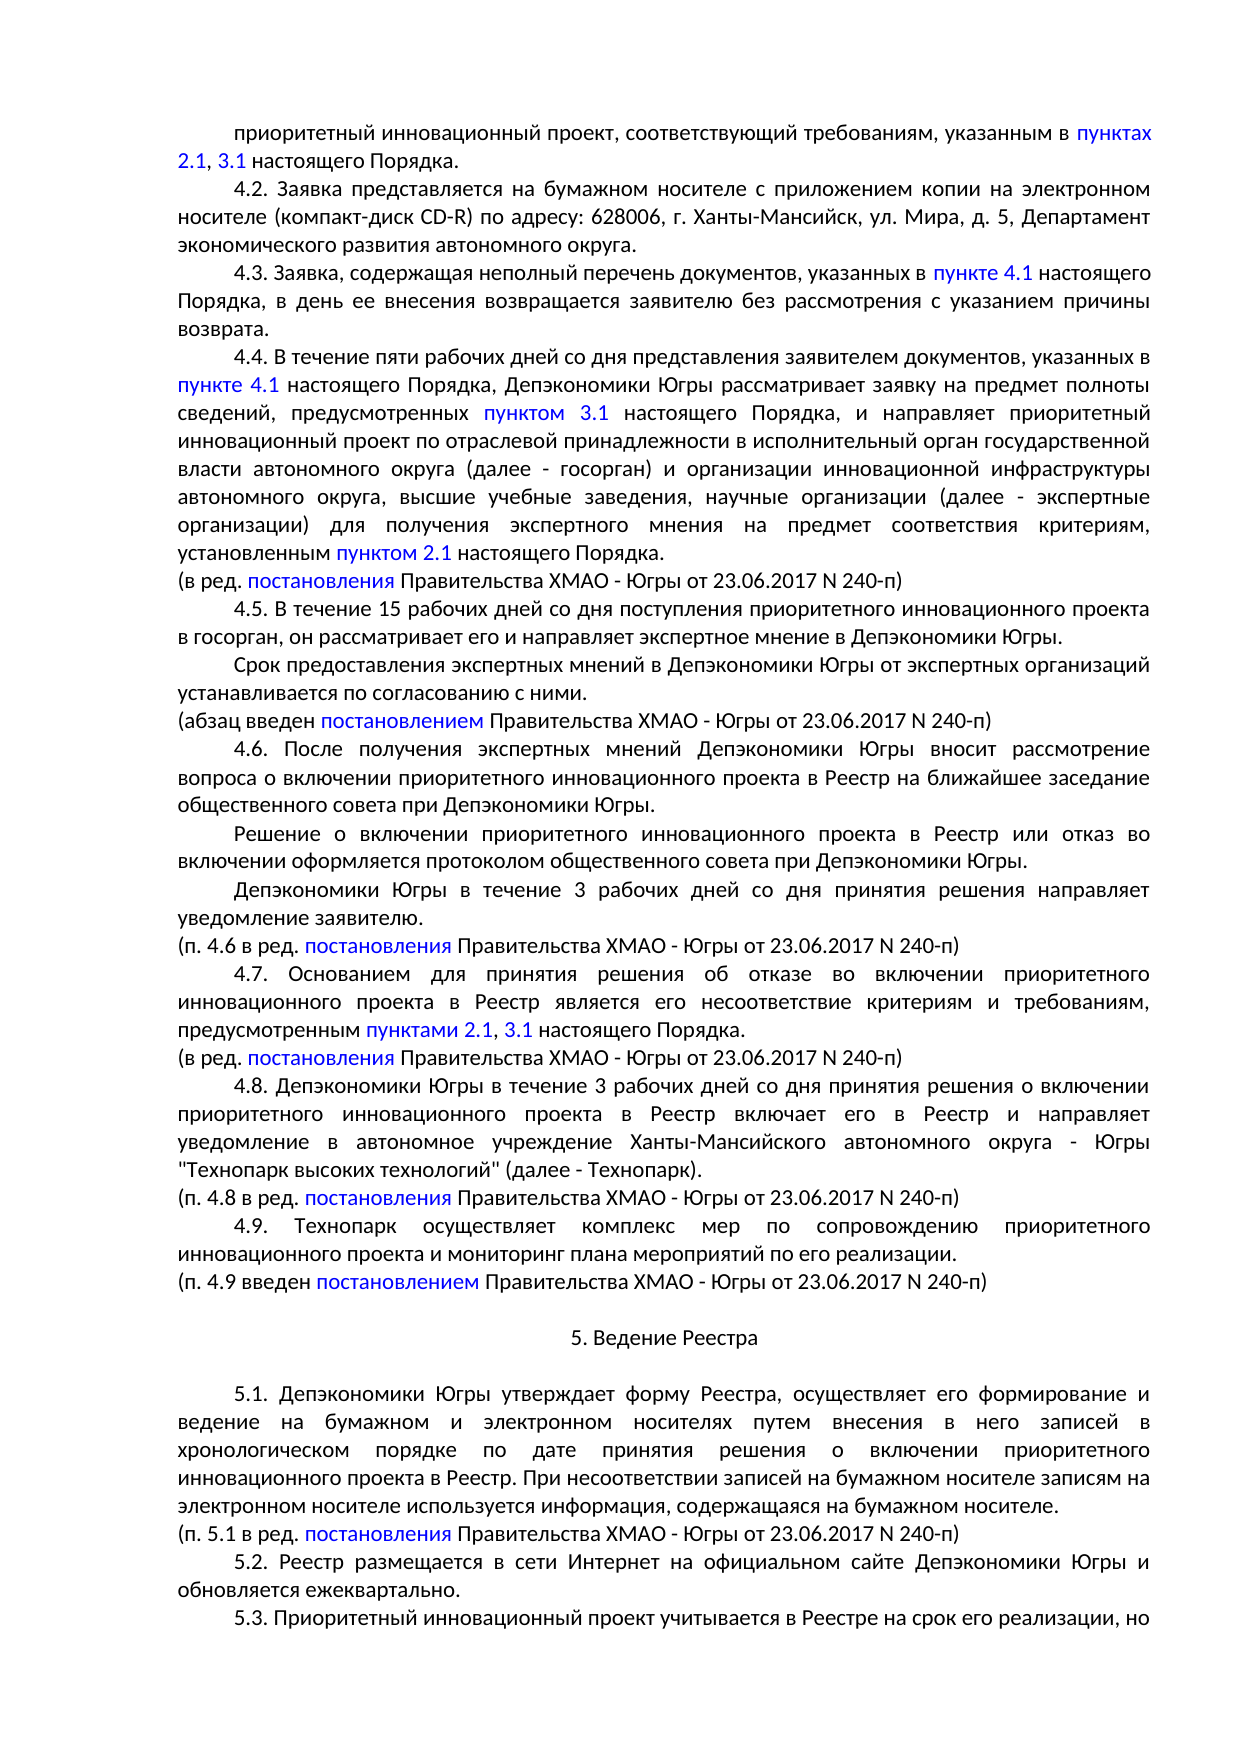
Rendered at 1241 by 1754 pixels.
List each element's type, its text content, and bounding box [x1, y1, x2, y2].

text (в ред. постановления Правительства ХМАО - Югры от 23.06.2017 N 240-п) [177, 1043, 1152, 1071]
text 4.4. В течение пяти рабочих дней со дня представления заявителем документов, указанных в пункте 4.1 настоящего Порядка, Депэкономики Югры рассматривает заявку на предмет полноты сведений, предусмотренных пунктом 3.1 настоящего Порядка, и направляет приоритетный инновационный проект по отраслевой принадлежности в исполнительный орган государственной власти автономного округа (далее - госорган) и организации инновационной инфраструктуры автономного округа, высшие учебные заведения, научные организации (далее - экспертные организации) для получения экспертного мнения на предмет соответствия критериям, установленным пунктом 2.1 настоящего Порядка. [177, 342, 1152, 566]
text (п. 4.9 введен постановлением Правительства ХМАО - Югры от 23.06.2017 N 240-п) [177, 1267, 1152, 1295]
text (п. 4.8 в ред. постановления Правительства ХМАО - Югры от 23.06.2017 N 240-п) [177, 1183, 1152, 1211]
text (п. 5.1 в ред. постановления Правительства ХМАО - Югры от 23.06.2017 N 240-п) [177, 1519, 1152, 1547]
text 5. Ведение Реестра [177, 1323, 1152, 1351]
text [177, 1603, 1152, 1631]
text Срок предоставления экспертных мнений в Депэкономики Югры от экспертных организаций устанавливается по согласованию с ними. [177, 651, 1152, 707]
text 4.3. Заявка, содержащая неполный перечень документов, указанных в пункте 4.1 настоящего Порядка, в день ее внесения возвращается заявителю без рассмотрения с указанием причины возврата. [177, 258, 1152, 342]
text 4.6. После получения экспертных мнений Депэкономики Югры вносит рассмотрение вопроса о включении приоритетного инновационного проекта в Реестр на ближайшее заседание общественного совета при Депэкономики Югры. [177, 734, 1152, 819]
text Депэкономики Югры в течение 3 рабочих дней со дня принятия решения направляет уведомление заявителю. [177, 875, 1152, 931]
text (в ред. постановления Правительства ХМАО - Югры от 23.06.2017 N 240-п) [177, 566, 1152, 594]
text 5.2. Реестр размещается в сети Интернет на официальном сайте Депэкономики Югры и обновляется ежеквартально. [177, 1547, 1152, 1603]
text 4.9. Технопарк осуществляет комплекс мер по сопровождению приоритетного инновационного проекта и мониторинг плана мероприятий по его реализации. [177, 1211, 1152, 1267]
text (абзац введен постановлением Правительства ХМАО - Югры от 23.06.2017 N 240-п) [177, 707, 1152, 734]
text 5.1. Депэкономики Югры утверждает форму Реестра, осуществляет его формирование и ведение на бумажном и электронном носителях путем внесения в него записей в хронологическом порядке по дате принятия решения о включении приоритетного инновационного проекта в Реестр. При несоответствии записей на бумажном носителе записям на электронном носителе используется информация, содержащаяся на бумажном носителе. [177, 1379, 1152, 1519]
text (п. 4.6 в ред. постановления Правительства ХМАО - Югры от 23.06.2017 N 240-п) [177, 931, 1152, 959]
text Решение о включении приоритетного инновационного проекта в Реестр или отказ во включении оформляется протоколом общественного совета при Депэкономики Югры. [177, 819, 1152, 875]
text 4.8. Депэкономики Югры в течение 3 рабочих дней со дня принятия решения о включении приоритетного инновационного проекта в Реестр включает его в Реестр и направляет уведомление в автономное учреждение Ханты-Мансийского автономного округа - Югры "Технопарк высоких технологий" (далее - Технопарк). [177, 1071, 1152, 1183]
text приоритетный инновационный проект, соответствующий требованиям, указанным в пунктах 2.1, 3.1 настоящего Порядка. [177, 118, 1152, 174]
text 4.2. Заявка представляется на бумажном носителе с приложением копии на электронном носителе (компакт-диск CD-R) по адресу: 628006, г. Ханты-Мансийск, ул. Мира, д. 5, Департамент экономического развития автономного округа. [177, 174, 1152, 258]
text 4.7. Основанием для принятия решения об отказе во включении приоритетного инновационного проекта в Реестр является его несоответствие критериям и требованиям, предусмотренным пунктами 2.1, 3.1 настоящего Порядка. [177, 959, 1152, 1043]
text 4.5. В течение 15 рабочих дней со дня поступления приоритетного инновационного проекта в госорган, он рассматривает его и направляет экспертное мнение в Депэкономики Югры. [177, 594, 1152, 651]
